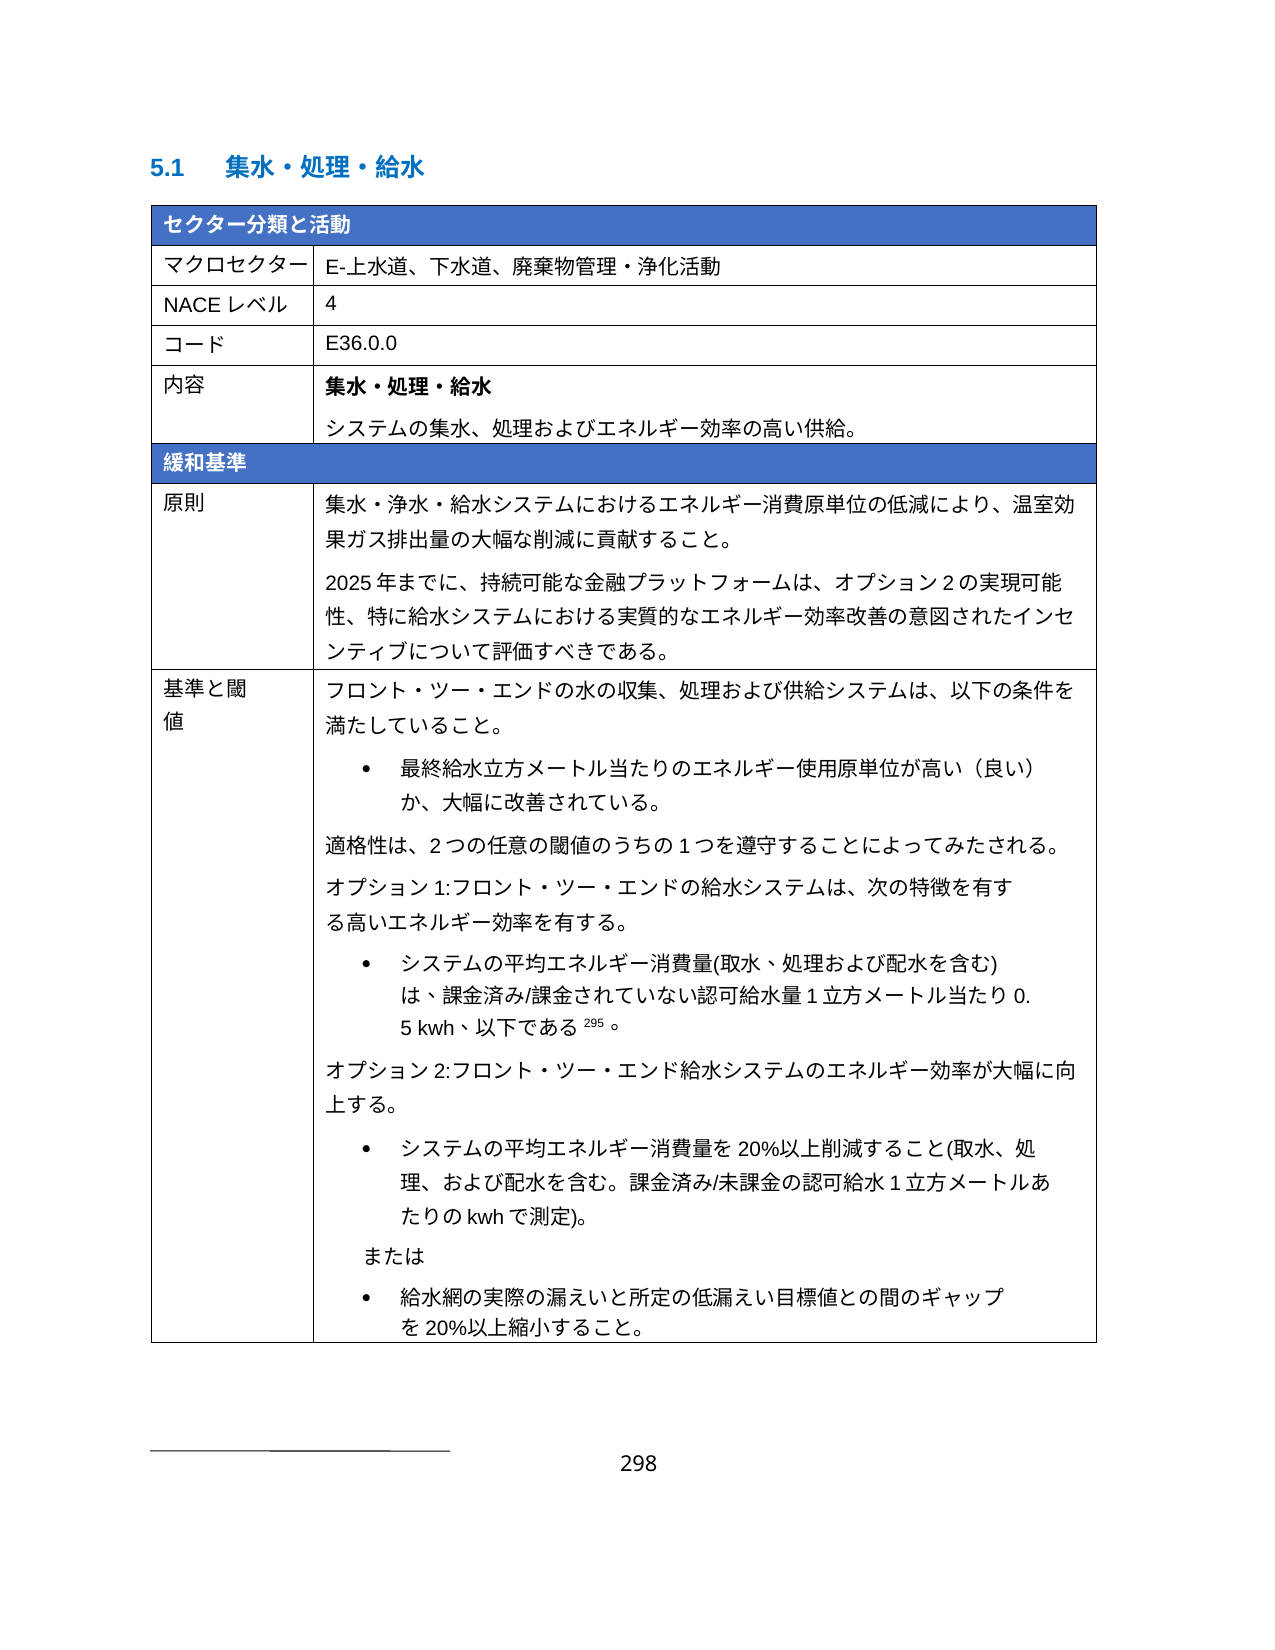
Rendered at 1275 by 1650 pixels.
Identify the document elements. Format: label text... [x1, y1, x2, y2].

table_cell 緩和基準 [152, 444, 1096, 483]
table_cell 原則 [152, 484, 313, 669]
table_cell NACEレベル [152, 286, 313, 325]
table_cell 4 [314, 286, 1096, 325]
table_header セクター分類と活動 [152, 206, 1096, 245]
table_cell 集水・浄水・給水システムにおけるエネルギー消費原単位の低減により、温室効果ガス排出量の大幅な削減に貢献すること。 2025年までに、持続可能な金融プラットフォームは、オプション2の実現可能性、特に給水システムにおける実質的なエネルギー効率改善の意図されたインセンティブについて評価すべきである。 [314, 484, 1096, 669]
table_cell コード [152, 326, 313, 365]
table_cell 基準と閾値 [152, 670, 313, 1342]
list 集水・処理・給水 [150, 150, 1137, 184]
table_cell マクロセクター [152, 246, 313, 285]
table_cell E-上水道、下水道、廃棄物管理・浄化活動 [314, 246, 1096, 285]
table_cell 集水・処理・給水 システムの集水、処理およびエネルギー効率の高い供給。 [314, 366, 1096, 443]
table_cell フロント・ツー・エンドの水の収集、処理および供給システムは、以下の条件を満たしていること。 最終給水立方メートル当たりのエネルギー使用原単位が高い（良い）か、大幅に改善されている。 適格性は、2つの任意の閾値のうちの1つを遵守することによってみたされる。 オプション1:フロント・ツー・エンドの給水システムは、次の特徴を有する高いエネルギー効率を有する。 システムの平均エネルギー消費量(取水、処理および配水を含む)は、課金済み/課金されていない認可給水量1立方メートル当たり0.5 kwh、以下である295。 オプション2:フロント・ツー・エンド給水システムのエネルギー効率が大幅に向上する。 システムの平均エネルギー消費量を20%以上削減すること(取水、処理、および配水を含む。課金済み/未課金の認可給水1立方メートルあたりのkwhで測定)。 または 給水網の実際の漏えいと所定の低漏えい目標値との間のギャップを20%以上縮小すること。 [314, 670, 1096, 1342]
table_cell 内容 [152, 366, 313, 443]
table_cell E36.0.0 [314, 326, 1096, 365]
